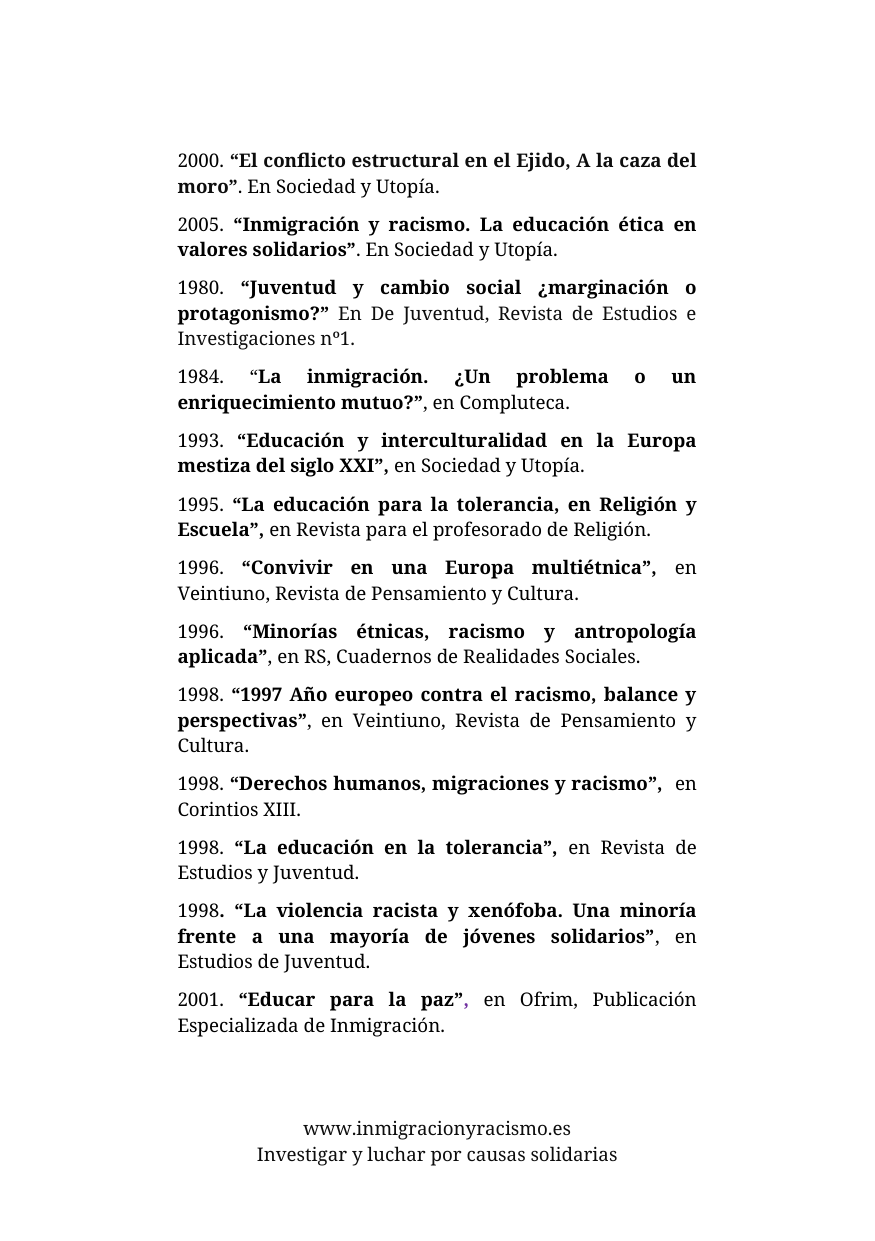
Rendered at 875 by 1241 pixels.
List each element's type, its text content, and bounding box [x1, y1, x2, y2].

text 1984. “La inmigración. ¿Un problema o un enriquecimiento mutuo?”, en Compluteca. [177, 364, 697, 415]
text 1998. “La violencia racista y xenófoba. Una minoría frente a una mayoría de jóvenes solidarios”, en Estudios de Juventud. [177, 898, 697, 974]
text 1996. “Minorías étnicas, racismo y antropología aplicada”, en RS, Cuadernos de Realidades Sociales. [177, 618, 697, 669]
text 2001. “Educar para la paz”, en Ofrim, Publicación Especializada de Inmigración. [177, 987, 697, 1038]
text 1995. “La educación para la tolerancia, en Religión y Escuela”, en Revista para el profesorado de Religión. [177, 491, 697, 542]
text 1980. “Juventud y cambio social ¿marginación o protagonismo?” En De Juventud, Revista de Estudios e Investigaciones nº1. [177, 275, 697, 351]
text 1998. “La educación en la tolerancia”, en Revista de Estudios y Juventud. [177, 834, 697, 885]
text 1996. “Convivir en una Europa multiétnica”, en Veintiuno, Revista de Pensamiento y Cultura. [177, 554, 697, 605]
text 1993. “Educación y interculturalidad en la Europa mestiza del siglo XXI”, en Sociedad y Utopía. [177, 427, 697, 478]
text 2000. “El conflicto estructural en el Ejido, A la caza del moro”. En Sociedad y Utopía. [177, 148, 697, 199]
text 2005. “Inmigración y racismo. La educación ética en valores solidarios”. En Sociedad y Utopía. [177, 211, 697, 262]
text 1998. “1997 Año europeo contra el racismo, balance y perspectivas”, en Veintiuno, Revista de Pensamiento y Cultura. [177, 681, 697, 758]
text 1998. “Derechos humanos, migraciones y racismo”, en Corintios XIII. [177, 771, 697, 822]
